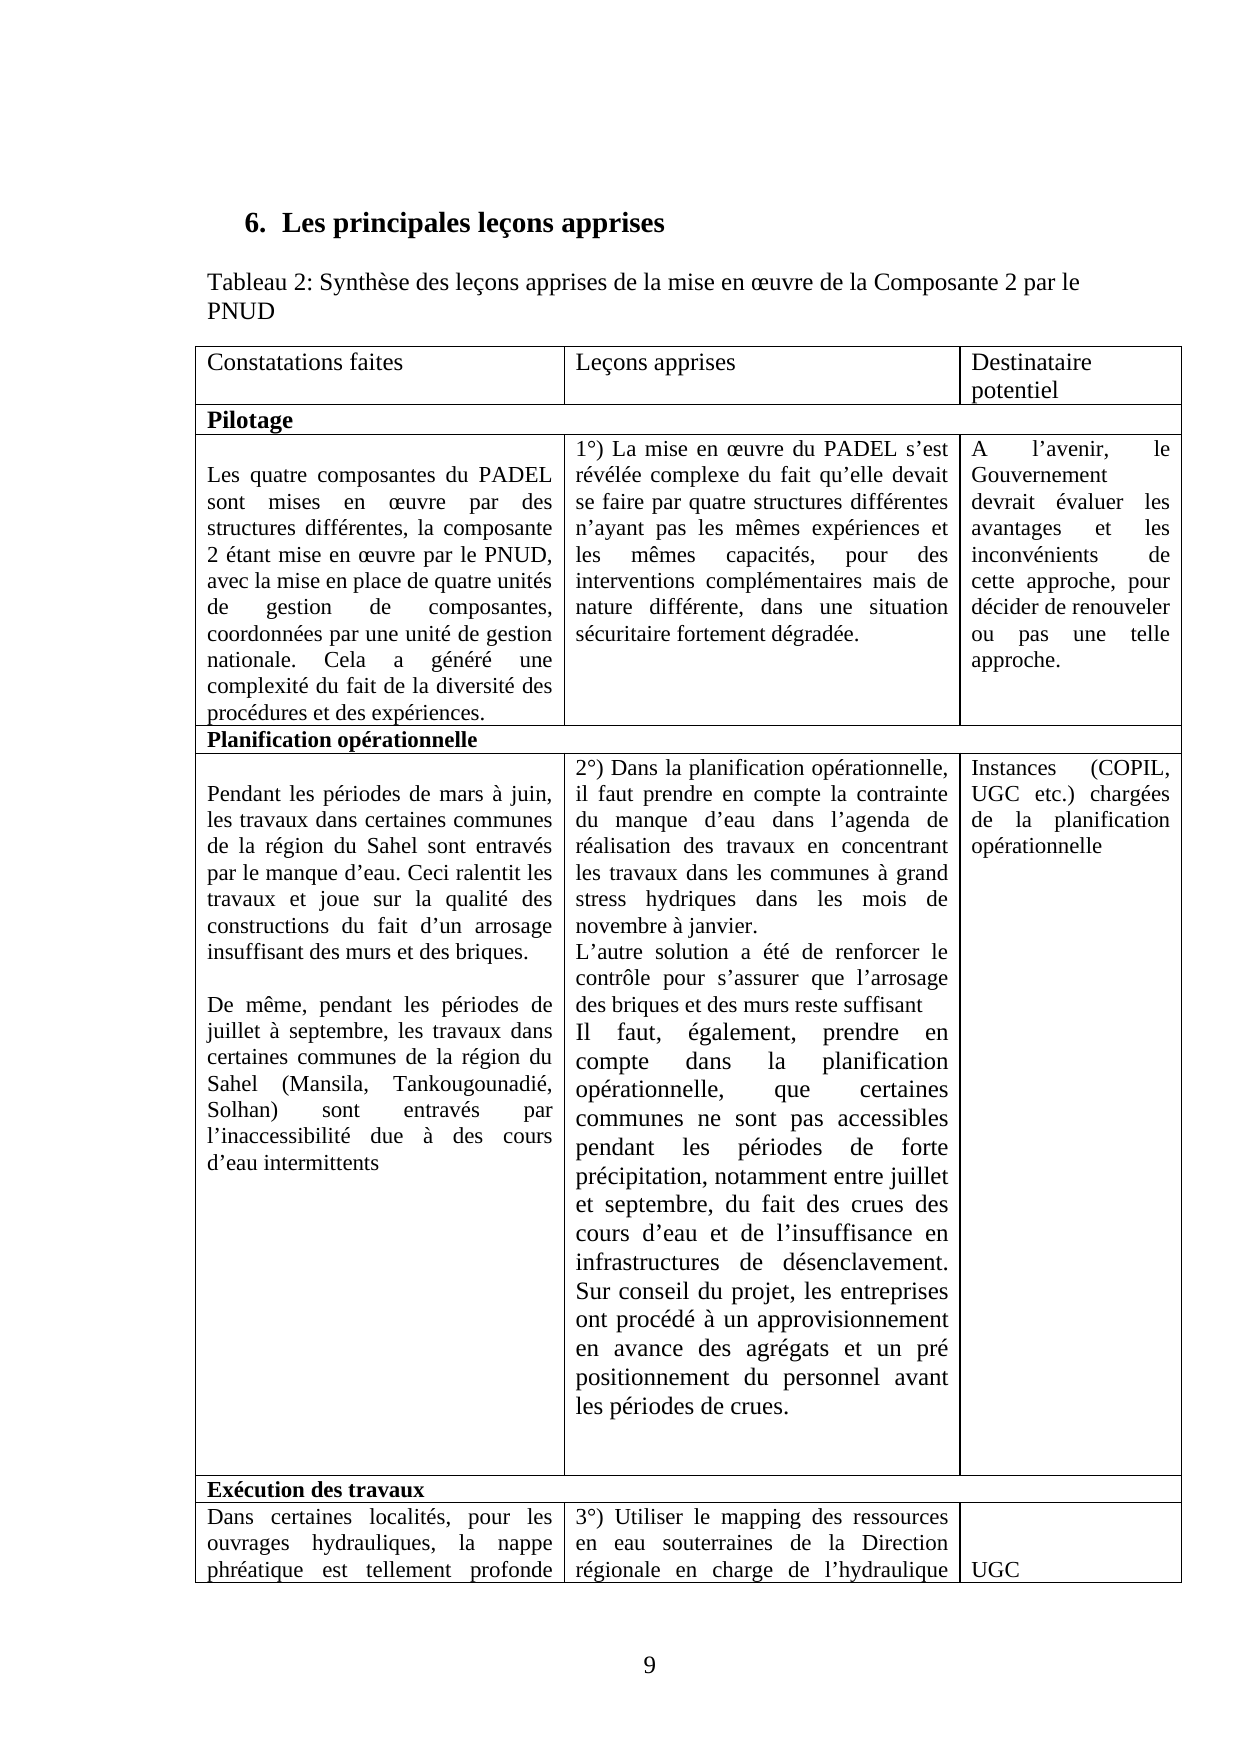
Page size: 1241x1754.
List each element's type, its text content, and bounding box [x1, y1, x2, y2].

table_cell 2°) Dans la planification opérationnelle, il faut prendre en compte la contrainte du manque d’eau dans l’agenda de réalisation des travaux en concentrant les travaux dans les communes à grand stress hydriques dans les mois de novembre à janvier. L’autre solution a été de renforcer le contrôle pour s’assurer que l’arrosage des briques et des murs reste suffisant Il faut, également, prendre en compte dans la planification opérationnelle, que certaines communes ne sont pas accessibles pendant les périodes de forte précipitation, notamment entre juillet et septembre, du fait des crues des cours d’eau et de l’insuffisance en infrastructures de désenclavement. Sur conseil du projet, les entreprises ont procédé à un approvisionnement en avance des agrégats et un pré positionnement du personnel avant les périodes de crues. [565, 754, 959, 1475]
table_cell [196, 1503, 564, 1582]
table_header Leçons apprises [565, 347, 959, 404]
table_header Destinataire potentiel [961, 347, 1181, 404]
table_cell Instances (COPIL, UGC etc.) chargées de la planification opérationnelle [961, 754, 1181, 1475]
table_cell Pendant les périodes de mars à juin, les travaux dans certaines communes de la région du Sahel sont entravés par le manque d’eau. Ceci ralentit les travaux et joue sur la qualité des constructions du fait d’un arrosage insuffisant des murs et des briques. De même, pendant les périodes de juillet à septembre, les travaux dans certaines communes de la région du Sahel (Mansila, Tankougounadié, Solhan) sont entravés par l’inaccessibilité due à des cours d’eau intermittents [196, 754, 564, 1475]
text Tableau 2: Synthèse des leçons apprises de la mise en œuvre de la Composante 2 par le PNUD [207, 267, 1092, 325]
table_cell A l’avenir, le Gouvernement devrait évaluer les avantages et les inconvénients de cette approche, pour décider de renouveler ou pas une telle approche. [961, 435, 1181, 725]
table_cell Les quatre composantes du PADEL sont mises en œuvre par des structures différentes, la composante 2 étant mise en œuvre par le PNUD, avec la mise en place de quatre unités de gestion de composantes, coordonnées par une unité de gestion nationale. Cela a généré une complexité du fait de la diversité des procédures et des expériences. [196, 435, 564, 725]
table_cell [565, 1503, 959, 1582]
table_cell Planification opérationnelle [196, 726, 1181, 752]
table_cell Pilotage [196, 405, 1181, 434]
table_cell Exécution des travaux [196, 1476, 1181, 1502]
list Les principales leçons apprises [244, 205, 1092, 239]
table_cell 1°) La mise en œuvre du PADEL s’est révélée complexe du fait qu’elle devait se faire par quatre structures différentes n’ayant pas les mêmes expériences et les mêmes capacités, pour des interventions complémentaires mais de nature différente, dans une situation sécuritaire fortement dégradée. [565, 435, 959, 725]
table_cell UGC [961, 1503, 1181, 1582]
table_header Constatations faites [196, 347, 564, 404]
